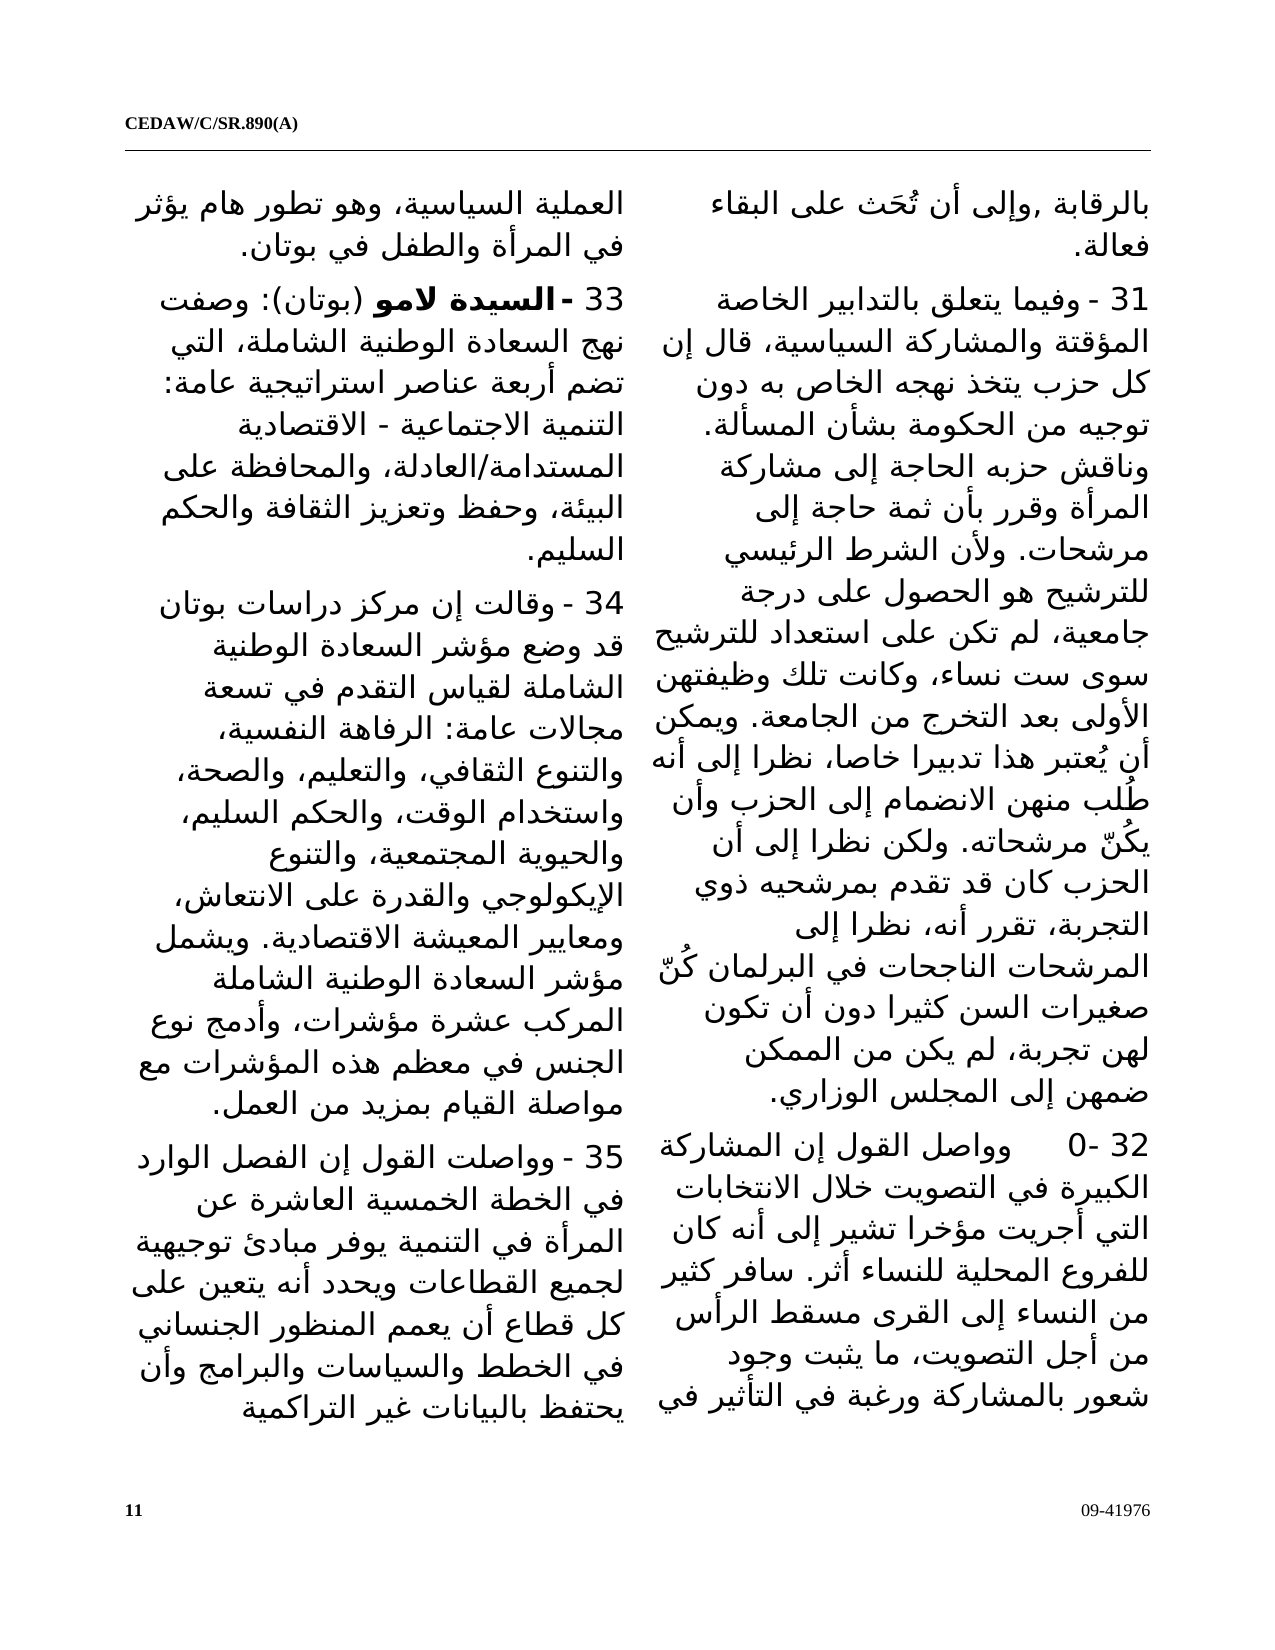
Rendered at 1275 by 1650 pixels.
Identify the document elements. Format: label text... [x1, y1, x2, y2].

text 34 - وقالت إن مركز دراسات بوتان قد وضع مؤشر السعادة الوطنية الشاملة لقياس التقدم في تسعة مجالات عامة: الرفاهة النفسية، والتنوع الثقافي، والتعليم، والصحة، واستخدام الوقت، والحكم السليم، والحيوية المجتمعية، والتنوع الإيكولوجي والقدرة على الانتعاش، ومعايير المعيشة الاقتصادية. ويشمل مؤشر السعادة الوطنية الشاملة المركب عشرة مؤشرات، وأدمج نوع الجنس في معظم هذه المؤشرات مع مواصلة القيام بمزيد من العمل. [124, 581, 625, 1123]
text 32 -0 وواصل القول إن المشاركة الكبيرة في التصويت خلال الانتخابات التي أجريت مؤخرا تشير إلى أنه كان للفروع المحلية للنساء أثر. سافر كثير من النساء إلى القرى مسقط الرأس من أجل التصويت، ما يثبت وجود شعور بالمشاركة ورغبة في التأثير في العملية السياسية، وهو تطور هام يؤثر في المرأة والطفل في بوتان. [650, 1123, 1151, 1415]
text 33 - السيدة لامو (بوتان): وصفت نهج السعادة الوطنية الشاملة، التي تضم أربعة عناصر استراتيجية عامة: التنمية الاجتماعية - الاقتصادية المستدامة/العادلة، والمحافظة على البيئة، وحفظ وتعزيز الثقافة والحكم السليم. [124, 277, 625, 569]
text 32 -0 وواصل القول إن المشاركة الكبيرة في التصويت خلال الانتخابات التي أجريت مؤخرا تشير إلى أنه كان للفروع المحلية للنساء أثر. سافر كثير من النساء إلى القرى مسقط الرأس من أجل التصويت، ما يثبت وجود شعور بالمشاركة ورغبة في التأثير في العملية السياسية، وهو تطور هام يؤثر في المرأة والطفل في بوتان. [124, 181, 625, 265]
text 31 - وفيما يتعلق بالتدابير الخاصة المؤقتة والمشاركة السياسية، قال إن كل حزب يتخذ نهجه الخاص به دون توجيه من الحكومة بشأن المسألة. وناقش حزبه الحاجة إلى مشاركة المرأة وقرر بأن ثمة حاجة إلى مرشحات. ولأن الشرط الرئيسي للترشيح هو الحصول على درجة جامعية، لم تكن على استعداد للترشيح سوى ست نساء، وكانت تلك وظيفتهن الأولى بعد التخرج من الجامعة. ويمكن أن يُعتبر هذا تدبيرا خاصا، نظرا إلى أنه طُلب منهن الانضمام إلى الحزب وأن يكُنّ مرشحاته. ولكن نظرا إلى أن الحزب كان قد تقدم بمرشحيه ذوي التجربة، تقرر أنه، نظرا إلى المرشحات الناجحات في البرلمان كُنّ صغيرات السن كثيرا دون أن تكون لهن تجربة، لم يكن من الممكن ضمهن إلى المجلس الوزاري. [650, 277, 1151, 1111]
